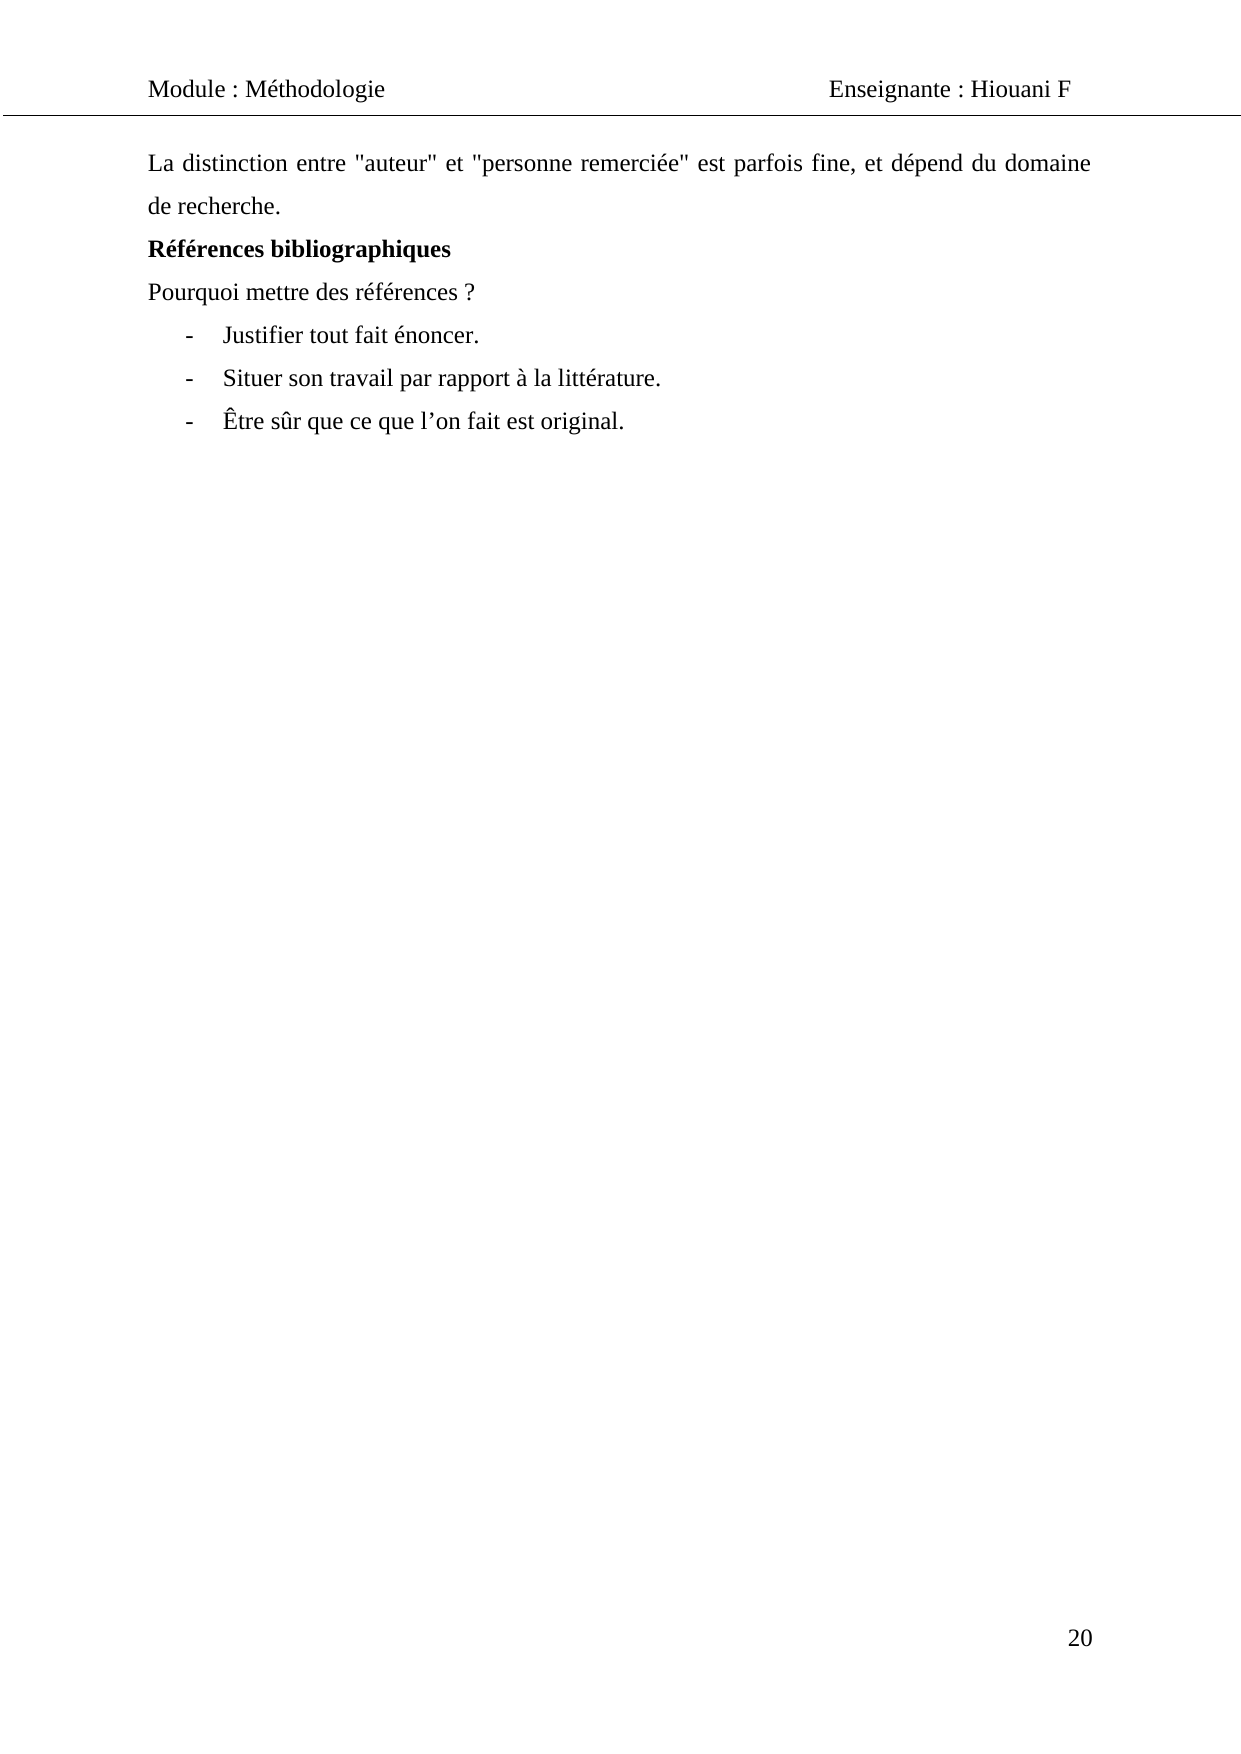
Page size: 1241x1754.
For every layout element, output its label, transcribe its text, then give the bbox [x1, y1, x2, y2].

list Situer son travail par rapport à la littérature. [185, 363, 1093, 392]
text La distinction entre "auteur" et "personne remerciée" est parfois fine, et dépend du domaine de recherche. [148, 148, 1093, 219]
list Justifier tout fait énoncer. [185, 320, 1093, 349]
text Pourquoi mettre des références ? [148, 277, 1093, 306]
list Être sûr que ce que l’on fait est original. [185, 406, 1093, 435]
text Références bibliographiques [148, 234, 1093, 263]
